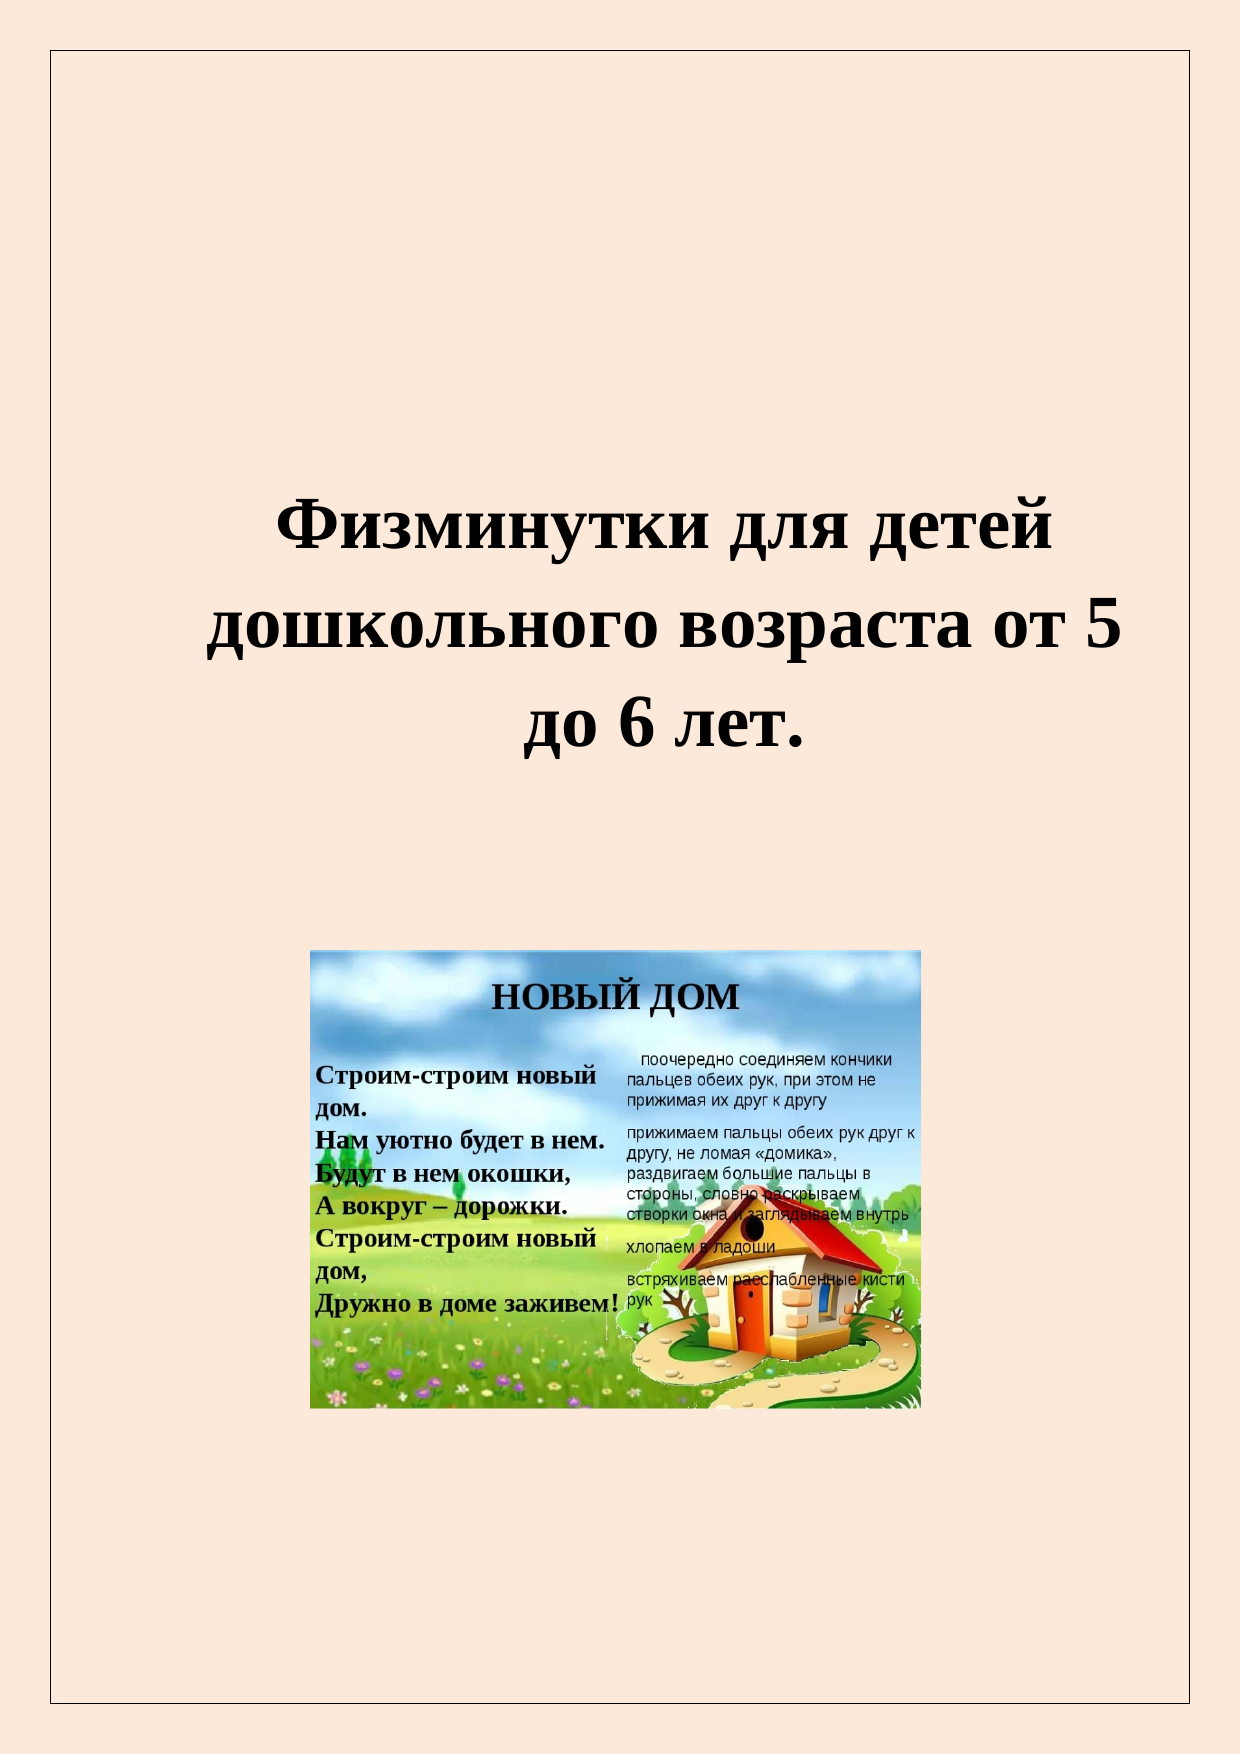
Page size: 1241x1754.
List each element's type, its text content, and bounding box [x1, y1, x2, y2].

text Физминутки для детей дошкольного возраста от 5 до 6 лет. [177, 478, 1152, 763]
picture [310, 950, 922, 1409]
